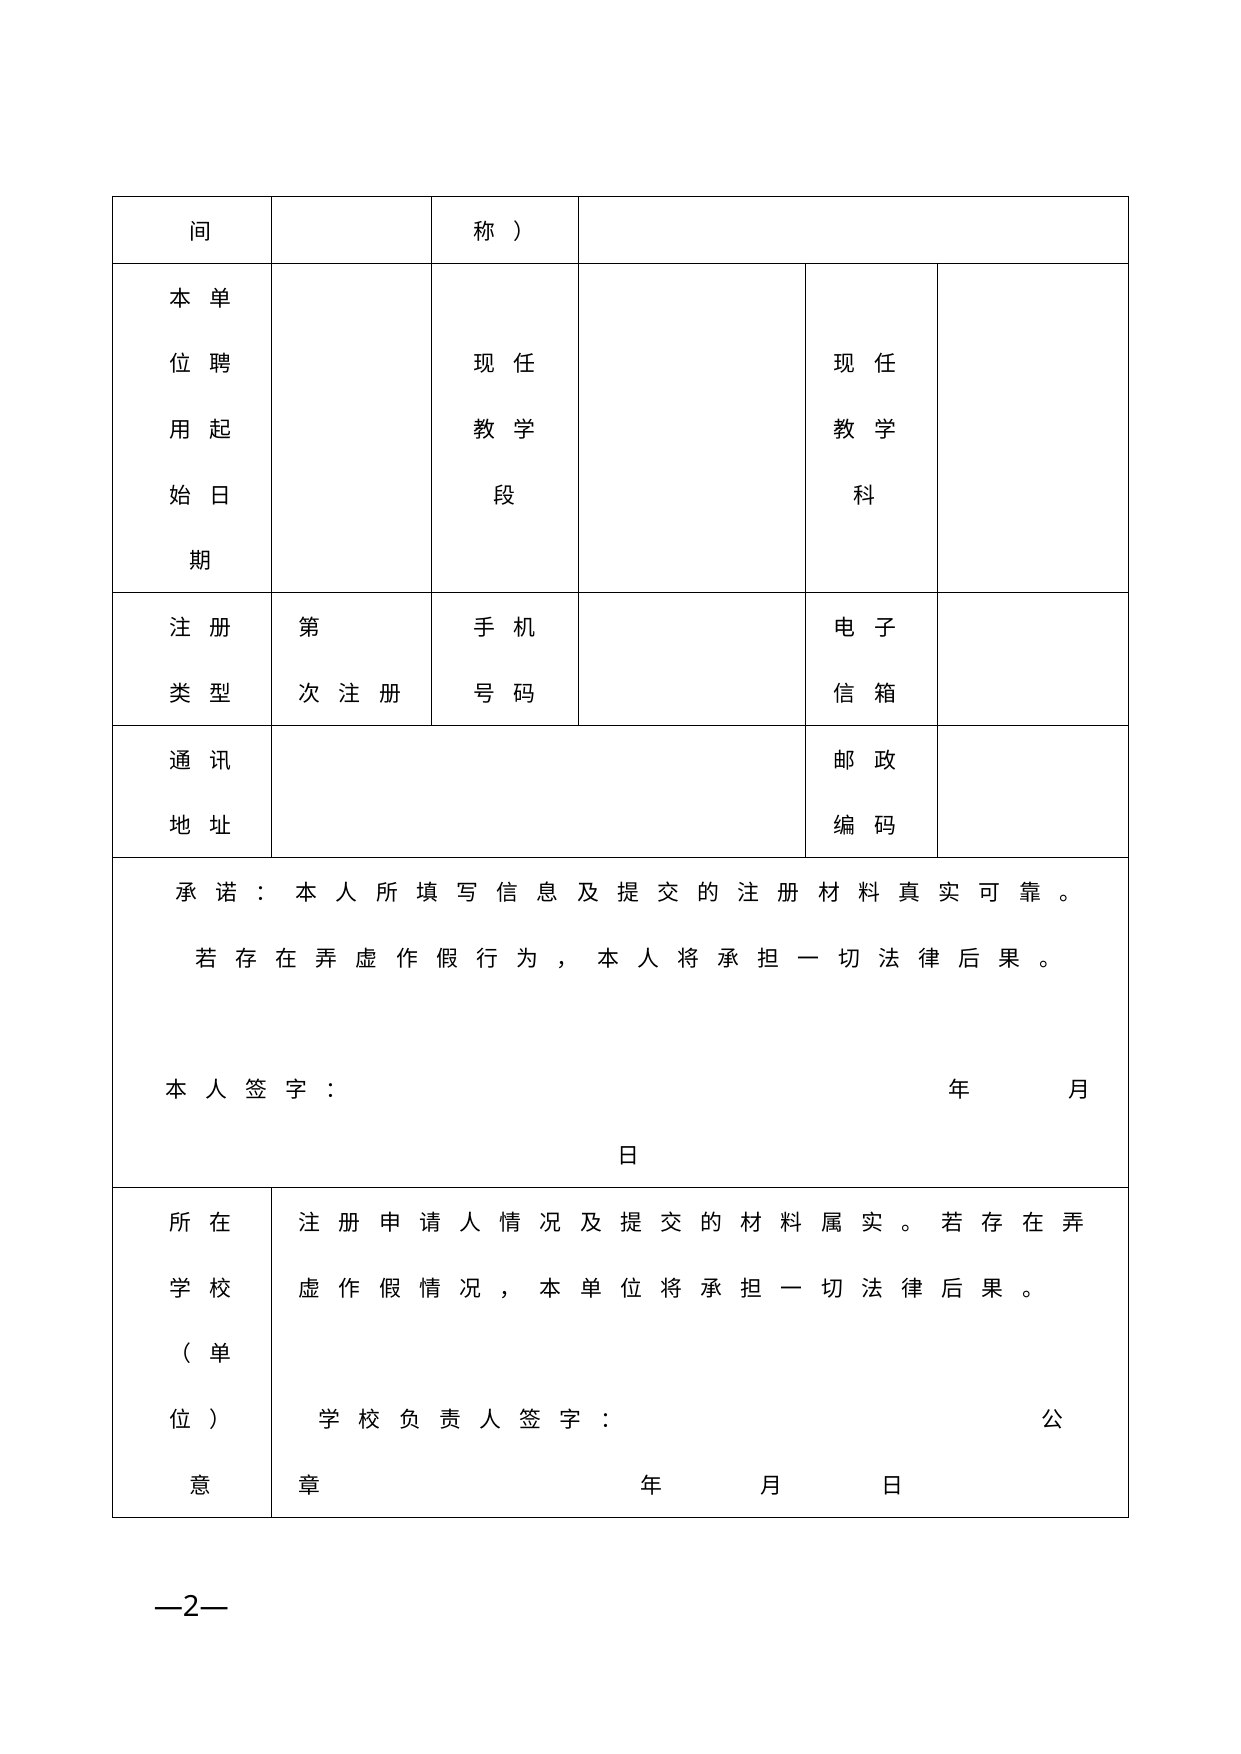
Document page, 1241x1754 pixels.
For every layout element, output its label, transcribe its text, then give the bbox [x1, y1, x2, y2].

table_cell 承诺：本人所填写信息及提交的注册材料真实可靠。若存在弄虚作假行为，本人将承担一切法律后果。 本人签字： 年 月 日 [113, 858, 1128, 1187]
table_cell 邮政编码 [806, 726, 937, 857]
table_cell [579, 593, 805, 725]
table_cell 通讯地址 [113, 726, 271, 857]
table_cell [938, 726, 1128, 857]
table_cell [938, 264, 1128, 592]
table_cell [272, 726, 805, 857]
table_cell [272, 197, 431, 262]
table_cell 手机号码 [432, 593, 578, 725]
table_cell 所在学校 （单位） 意 见 [113, 1188, 271, 1517]
table_cell 本单位聘用起始日期 [113, 264, 271, 592]
table_cell [579, 264, 805, 592]
table_cell 注册类型 [113, 593, 271, 725]
table_cell [938, 593, 1128, 725]
table_cell 参加工作 时 间 [113, 197, 271, 262]
table_cell [579, 197, 1128, 262]
table_cell 现任教学段 [432, 264, 578, 592]
table_cell [272, 264, 431, 592]
table_cell 现任教学科 [806, 264, 937, 592]
table_cell 第 次注册 [272, 593, 431, 725]
table_cell 电子信箱 [806, 593, 937, 725]
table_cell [272, 1188, 1128, 1517]
table_cell 教师职务 （职称） [432, 197, 578, 262]
